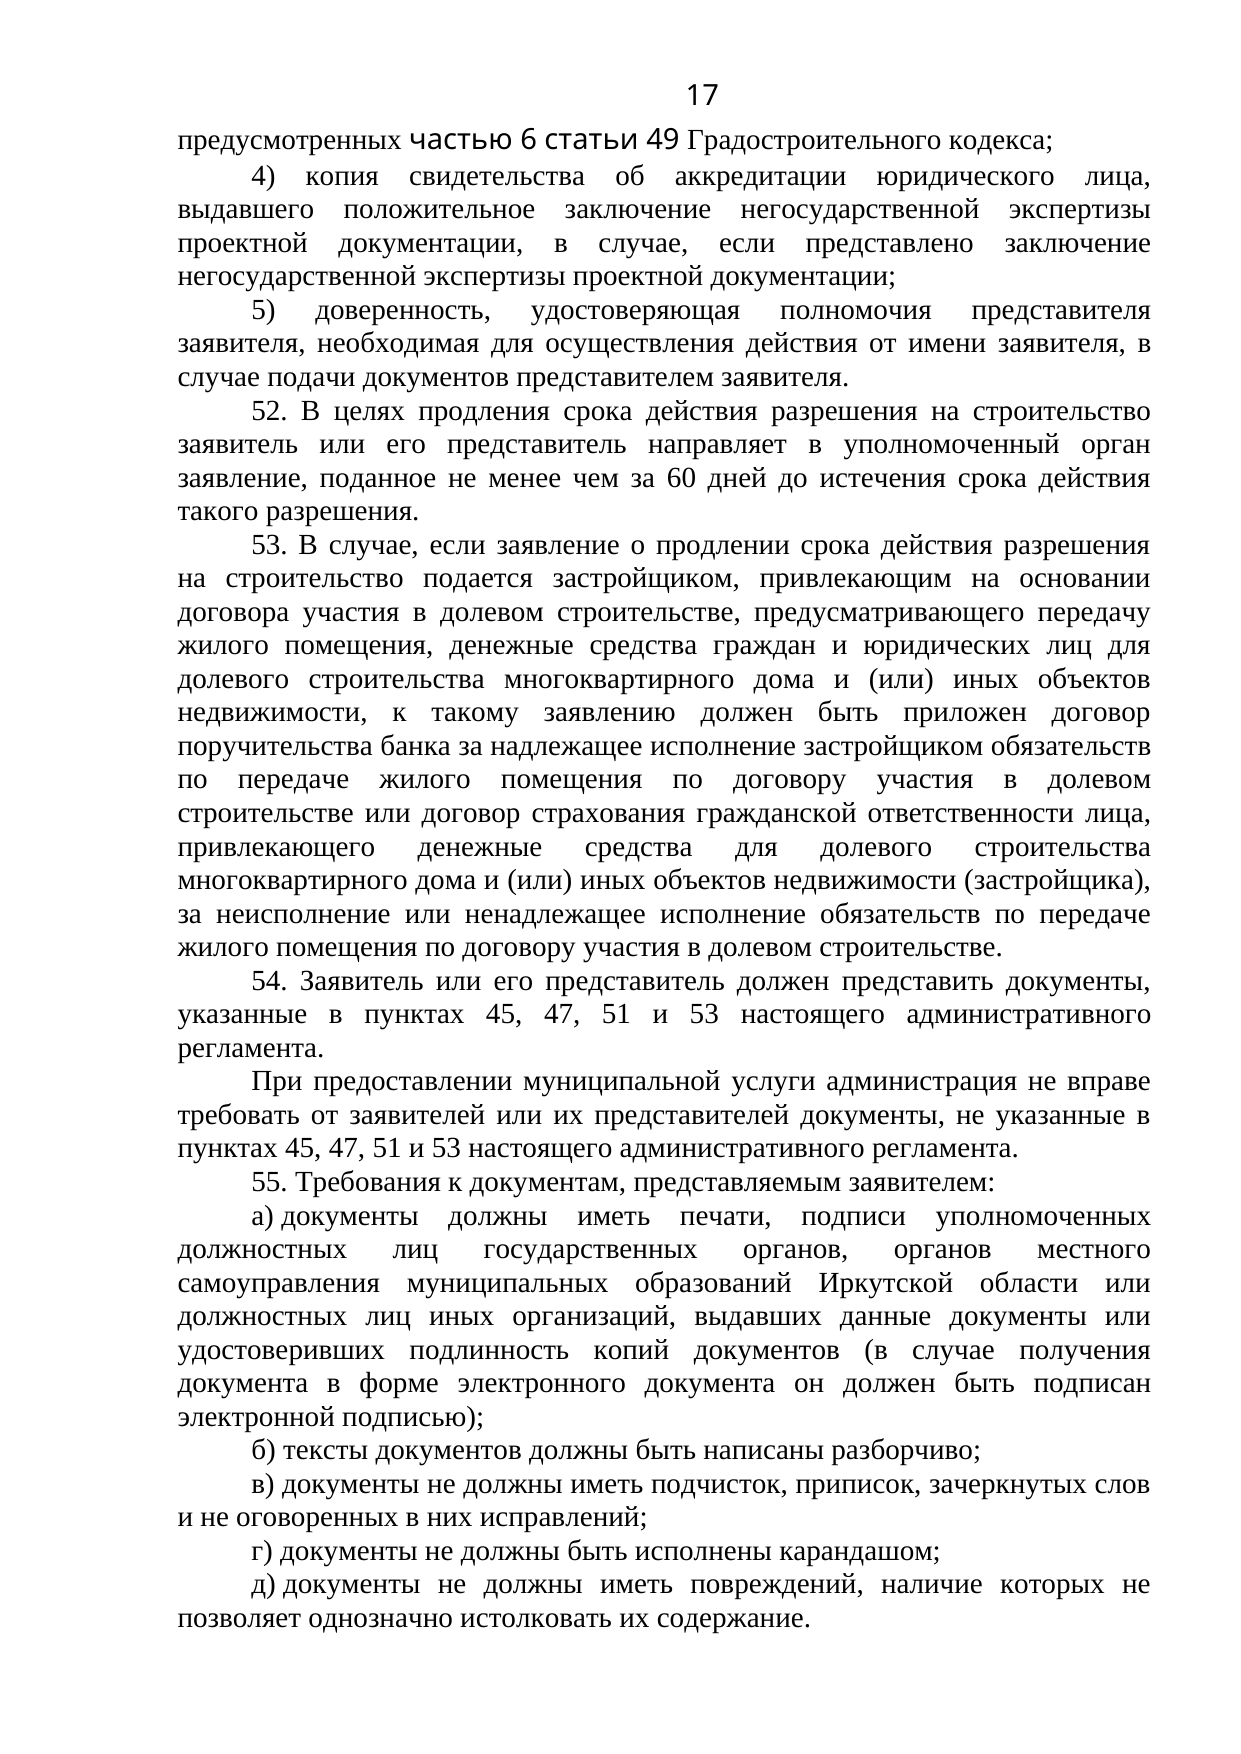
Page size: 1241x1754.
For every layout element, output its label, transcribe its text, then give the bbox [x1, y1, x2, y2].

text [177, 118, 1152, 158]
text г) документы не должны быть исполнены карандашом; [177, 1533, 1152, 1567]
text 4) копия свидетельства об аккредитации юридического лица, выдавшего положительное заключение негосударственной экспертизы проектной документации, в случае, если представлено заключение негосударственной экспертизы проектной документации; [177, 158, 1152, 292]
text 53. В случае, если заявление о продлении срока действия разрешения на строительство подается застройщиком, привлекающим на основании договора участия в долевом строительстве, предусматривающего передачу жилого помещения, денежные средства граждан и юридических лиц для долевого строительства многоквартирного дома и (или) иных объектов недвижимости, к такому заявлению должен быть приложен договор поручительства банка за надлежащее исполнение застройщиком обязательств по передаче жилого помещения по договору участия в долевом строительстве или договор страхования гражданской ответственности лица, привлекающего денежные средства для долевого строительства многоквартирного дома и (или) иных объектов недвижимости (застройщика), за неисполнение или ненадлежащее исполнение обязательств по передаче жилого помещения по договору участия в долевом строительстве. [177, 527, 1152, 963]
text При предоставлении муниципальной услуги администрация не вправе требовать от заявителей или их представителей документы, не указанные в пунктах 45, 47, 51 и 53 настоящего административного регламента. [177, 1063, 1152, 1164]
text 54. Заявитель или его представитель должен представить документы, указанные в пунктах 45, 47, 51 и 53 настоящего административного регламента. [177, 963, 1152, 1063]
text 55. Требования к документам, представляемым заявителем: [177, 1164, 1152, 1198]
text 5) доверенность, удостоверяющая полномочия представителя заявителя, необходимая для осуществления действия от имени заявителя, в случае подачи документов представителем заявителя. [177, 292, 1152, 393]
text 52. В целях продления срока действия разрешения на строительство заявитель или его представитель направляет в уполномоченный орган заявление, поданное не менее чем за 60 дней до истечения срока действия такого разрешения. [177, 393, 1152, 527]
text а) документы должны иметь печати, подписи уполномоченных должностных лиц государственных органов, органов местного самоуправления муниципальных образований Иркутской области или должностных лиц иных организаций, выдавших данные документы или удостоверивших подлинность копий документов (в случае получения документа в форме электронного документа он должен быть подписан электронной подписью); [177, 1198, 1152, 1432]
text д) документы не должны иметь повреждений, наличие которых не позволяет однозначно истолковать их содержание. [177, 1567, 1152, 1634]
text в) документы не должны иметь подчисток, приписок, зачеркнутых слов и не оговоренных в них исправлений; [177, 1466, 1152, 1533]
text б) тексты документов должны быть написаны разборчиво; [177, 1432, 1152, 1466]
